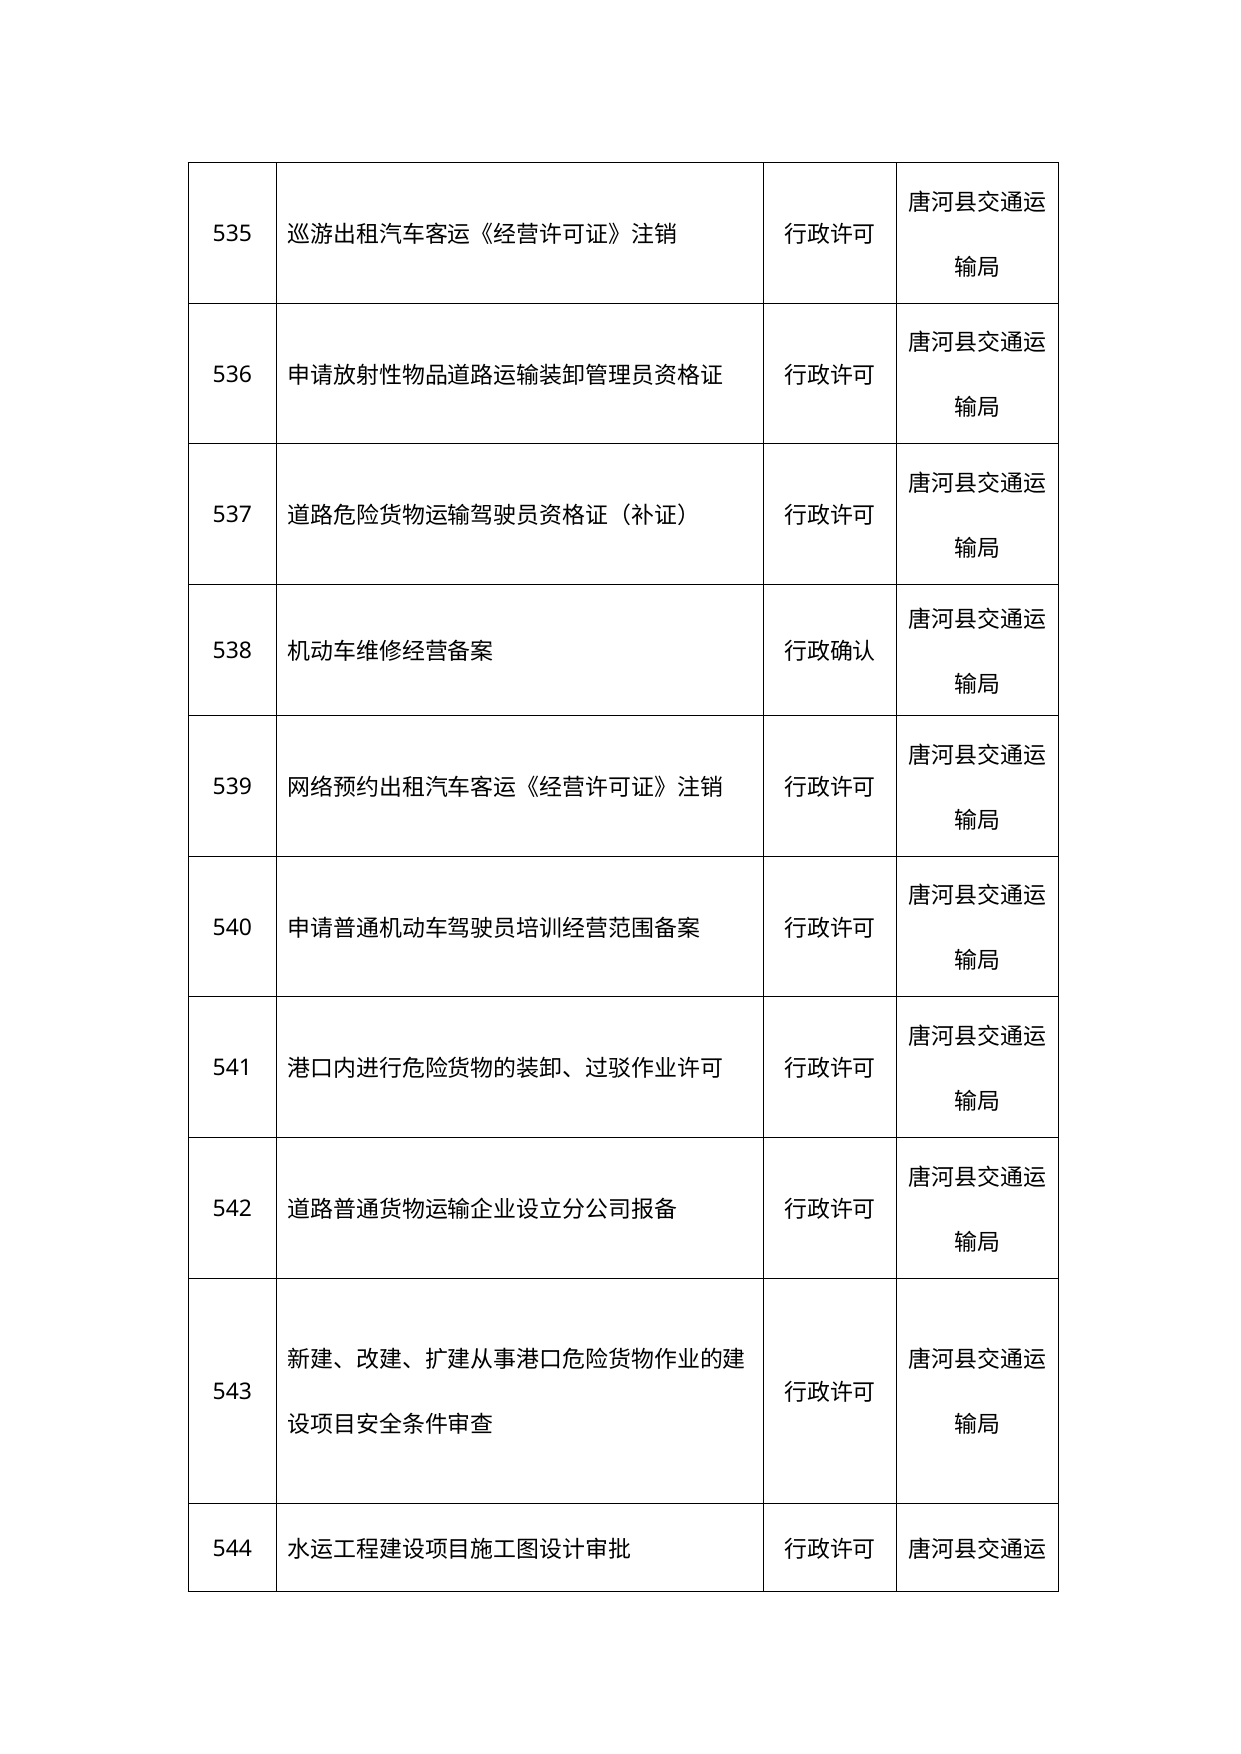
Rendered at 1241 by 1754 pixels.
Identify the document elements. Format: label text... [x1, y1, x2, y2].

table_cell 道路普通货物运输企业设立分公司报备 [277, 1138, 763, 1277]
table_cell 道路危险货物运输驾驶员资格证（补证） [277, 444, 763, 584]
table_cell 543 [189, 1279, 276, 1502]
table_cell 536 [189, 304, 276, 443]
table_cell 唐河县交通运输局 [897, 1279, 1058, 1502]
table_cell 申请普通机动车驾驶员培训经营范围备案 [277, 857, 763, 996]
table_cell 网络预约出租汽车客运《经营许可证》注销 [277, 716, 763, 856]
table_cell 唐河县交通运输局 [897, 1138, 1058, 1277]
table_cell 水运工程建设项目施工图设计审批 [277, 1504, 763, 1591]
table_cell 唐河县交通运输局 [897, 304, 1058, 443]
table_cell 行政许可 [764, 1504, 896, 1591]
table_cell 541 [189, 997, 276, 1137]
table_cell 540 [189, 857, 276, 996]
table_cell 唐河县交通运输局 [897, 1504, 1058, 1591]
table_cell 行政许可 [764, 304, 896, 443]
table_cell 行政许可 [764, 1279, 896, 1502]
table_cell 申请放射性物品道路运输装卸管理员资格证 [277, 304, 763, 443]
table_cell 行政许可 [764, 1138, 896, 1277]
table_cell 535 [189, 163, 276, 303]
table_cell 行政许可 [764, 857, 896, 996]
table_cell 538 [189, 585, 276, 715]
table_cell 机动车维修经营备案 [277, 585, 763, 715]
table_cell 唐河县交通运输局 [897, 997, 1058, 1137]
table_cell 唐河县交通运输局 [897, 444, 1058, 584]
table_cell 537 [189, 444, 276, 584]
table_cell 行政许可 [764, 716, 896, 856]
table_cell 巡游出租汽车客运《经营许可证》注销 [277, 163, 763, 303]
table_cell 港口内进行危险货物的装卸、过驳作业许可 [277, 997, 763, 1137]
table_cell 唐河县交通运输局 [897, 163, 1058, 303]
table_cell 542 [189, 1138, 276, 1277]
table_cell 544 [189, 1504, 276, 1591]
table_cell 新建、改建、扩建从事港口危险货物作业的建设项目安全条件审查 [277, 1279, 763, 1502]
table_cell 唐河县交通运输局 [897, 716, 1058, 856]
table_cell 唐河县交通运输局 [897, 585, 1058, 715]
table_cell 行政许可 [764, 444, 896, 584]
table_cell 行政许可 [764, 163, 896, 303]
table_cell 行政确认 [764, 585, 896, 715]
table_cell 唐河县交通运输局 [897, 857, 1058, 996]
table_cell 539 [189, 716, 276, 856]
table_cell 行政许可 [764, 997, 896, 1137]
